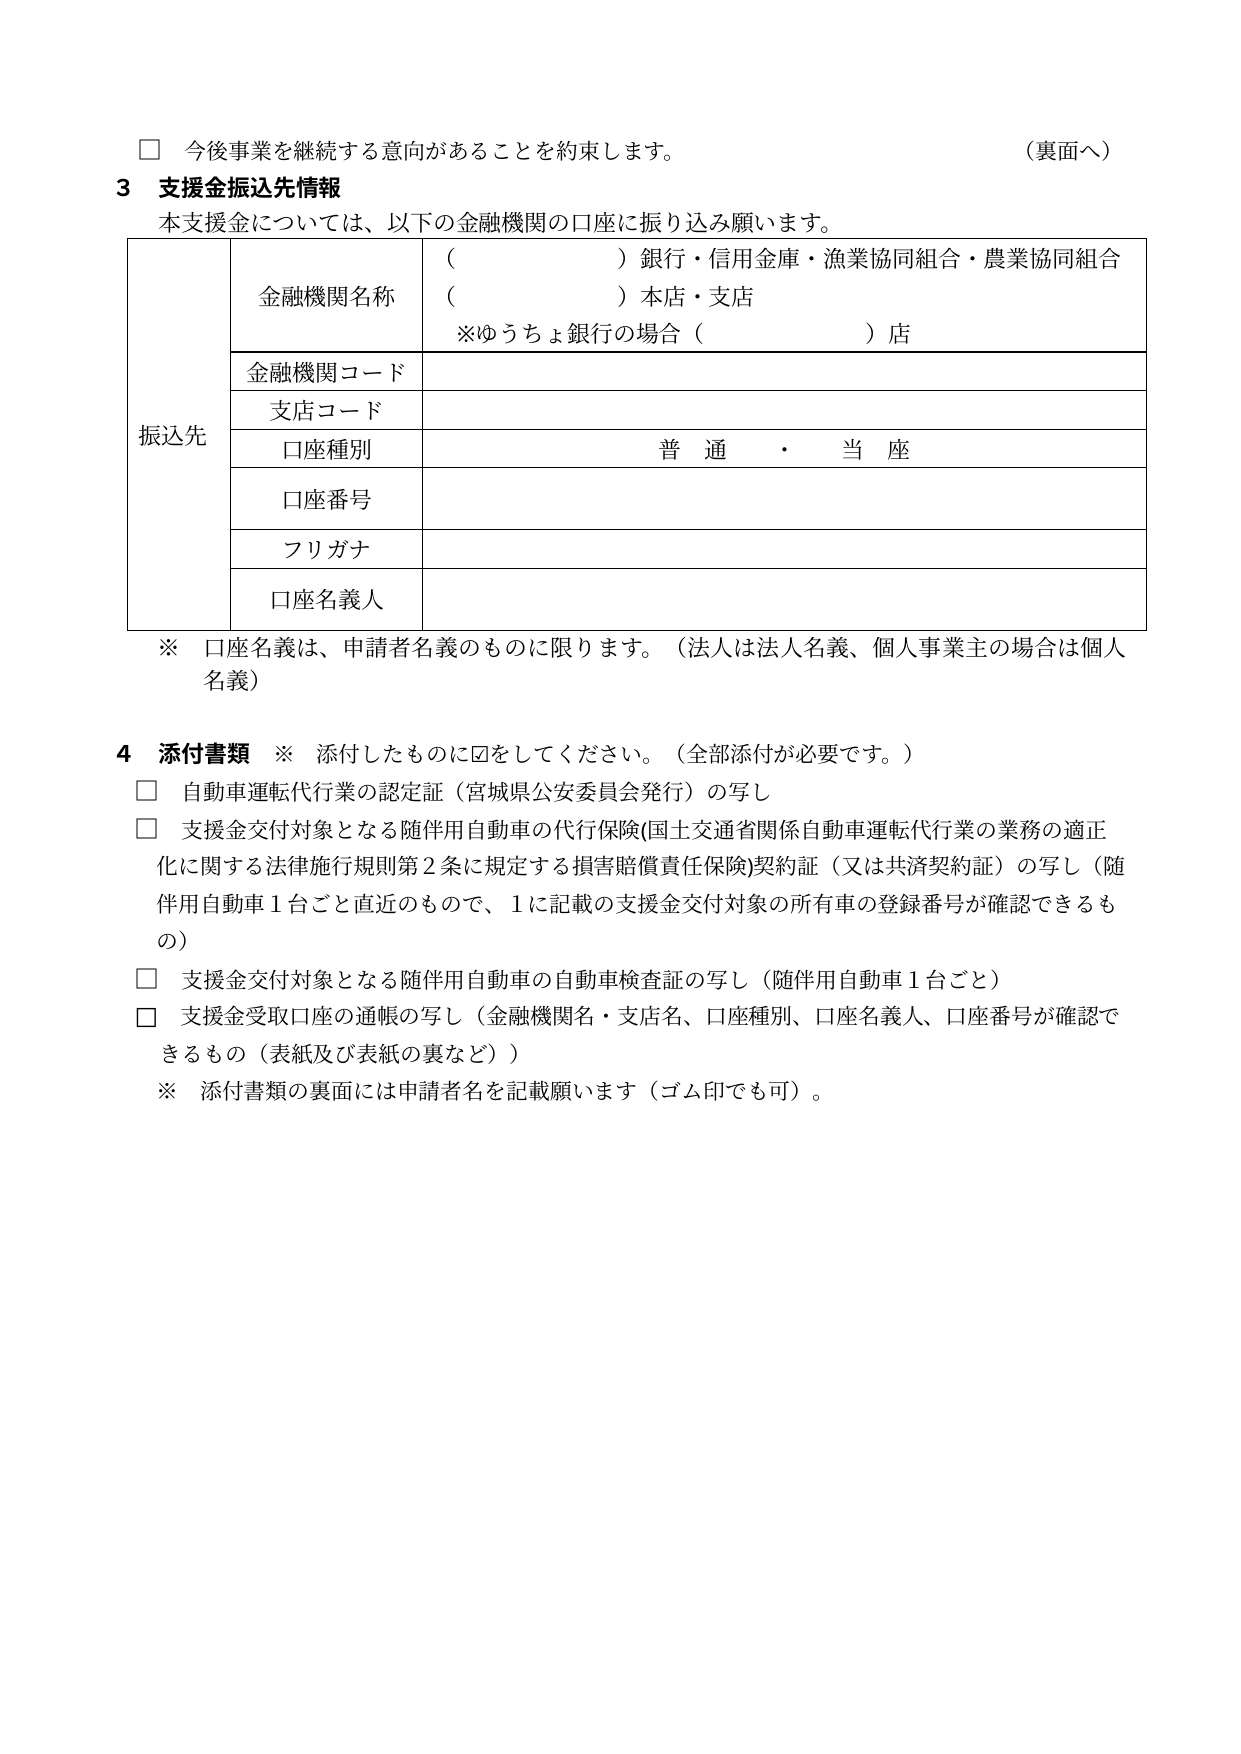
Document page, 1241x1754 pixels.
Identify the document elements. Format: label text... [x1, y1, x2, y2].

table_cell 支店コード [231, 391, 422, 428]
table_cell [423, 530, 1146, 567]
text 本支援金については、以下の金融機関の口座に振り込み願います。 [112, 205, 1128, 238]
text ３ 支援金振込先情報 [112, 167, 1128, 205]
table_cell 口座種別 [231, 430, 422, 467]
table_header 金融機関名称 [231, 239, 422, 351]
table_header 振込先 [128, 239, 230, 629]
table_cell [423, 569, 1146, 629]
text □ 支援金交付対象となる随伴用自動車の代行保険(国土交通省関係自動車運転代行業の業務の適正化に関する法律施行規則第２条に規定する損害賠償責任保険)契約証（又は共済契約証）の写し（随伴用自動車１台ごと直近のもので、１に記載の支援金交付対象の所有車の登録番号が確認できるもの） [112, 809, 1128, 959]
text ４ 添付書類 ※ 添付したものに☑をしてください。（全部添付が必要です。） [112, 734, 1128, 771]
text □ 今後事業を継続する意向があることを約束します。 （裏面へ） [112, 130, 1128, 167]
text □ 支援金受取口座の通帳の写し（金融機関名・支店名、口座種別、口座名義人、口座番号が確認できるもの（表紙及び表紙の裏など）） [134, 996, 1128, 1071]
table_cell [423, 353, 1146, 390]
text □ 自動車運転代行業の認定証（宮城県公安委員会発行）の写し [112, 771, 1128, 809]
table_cell 金融機関コード [231, 353, 422, 390]
text □ 支援金交付対象となる随伴用自動車の自動車検査証の写し（随伴用自動車１台ごと） [112, 959, 1128, 996]
table_cell 普 通 ・ 当 座 [423, 430, 1146, 467]
table_header （ ）銀行・信用金庫・漁業協同組合・農業協同組合 （ ）本店・支店 ※ゆうちょ銀行の場合（ ）店 [423, 239, 1146, 351]
table_cell [423, 391, 1146, 428]
text ※ 添付書類の裏面には申請者名を記載願います（ゴム印でも可）。 [112, 1071, 1128, 1109]
table_cell フリガナ [231, 530, 422, 567]
table_cell 口座番号 [231, 468, 422, 529]
table_cell 口座名義人 [231, 569, 422, 629]
table_cell [423, 468, 1146, 529]
text ※ 口座名義は、申請者名義のものに限ります。（法人は法人名義、個人事業主の場合は個人名義） [134, 631, 1128, 696]
